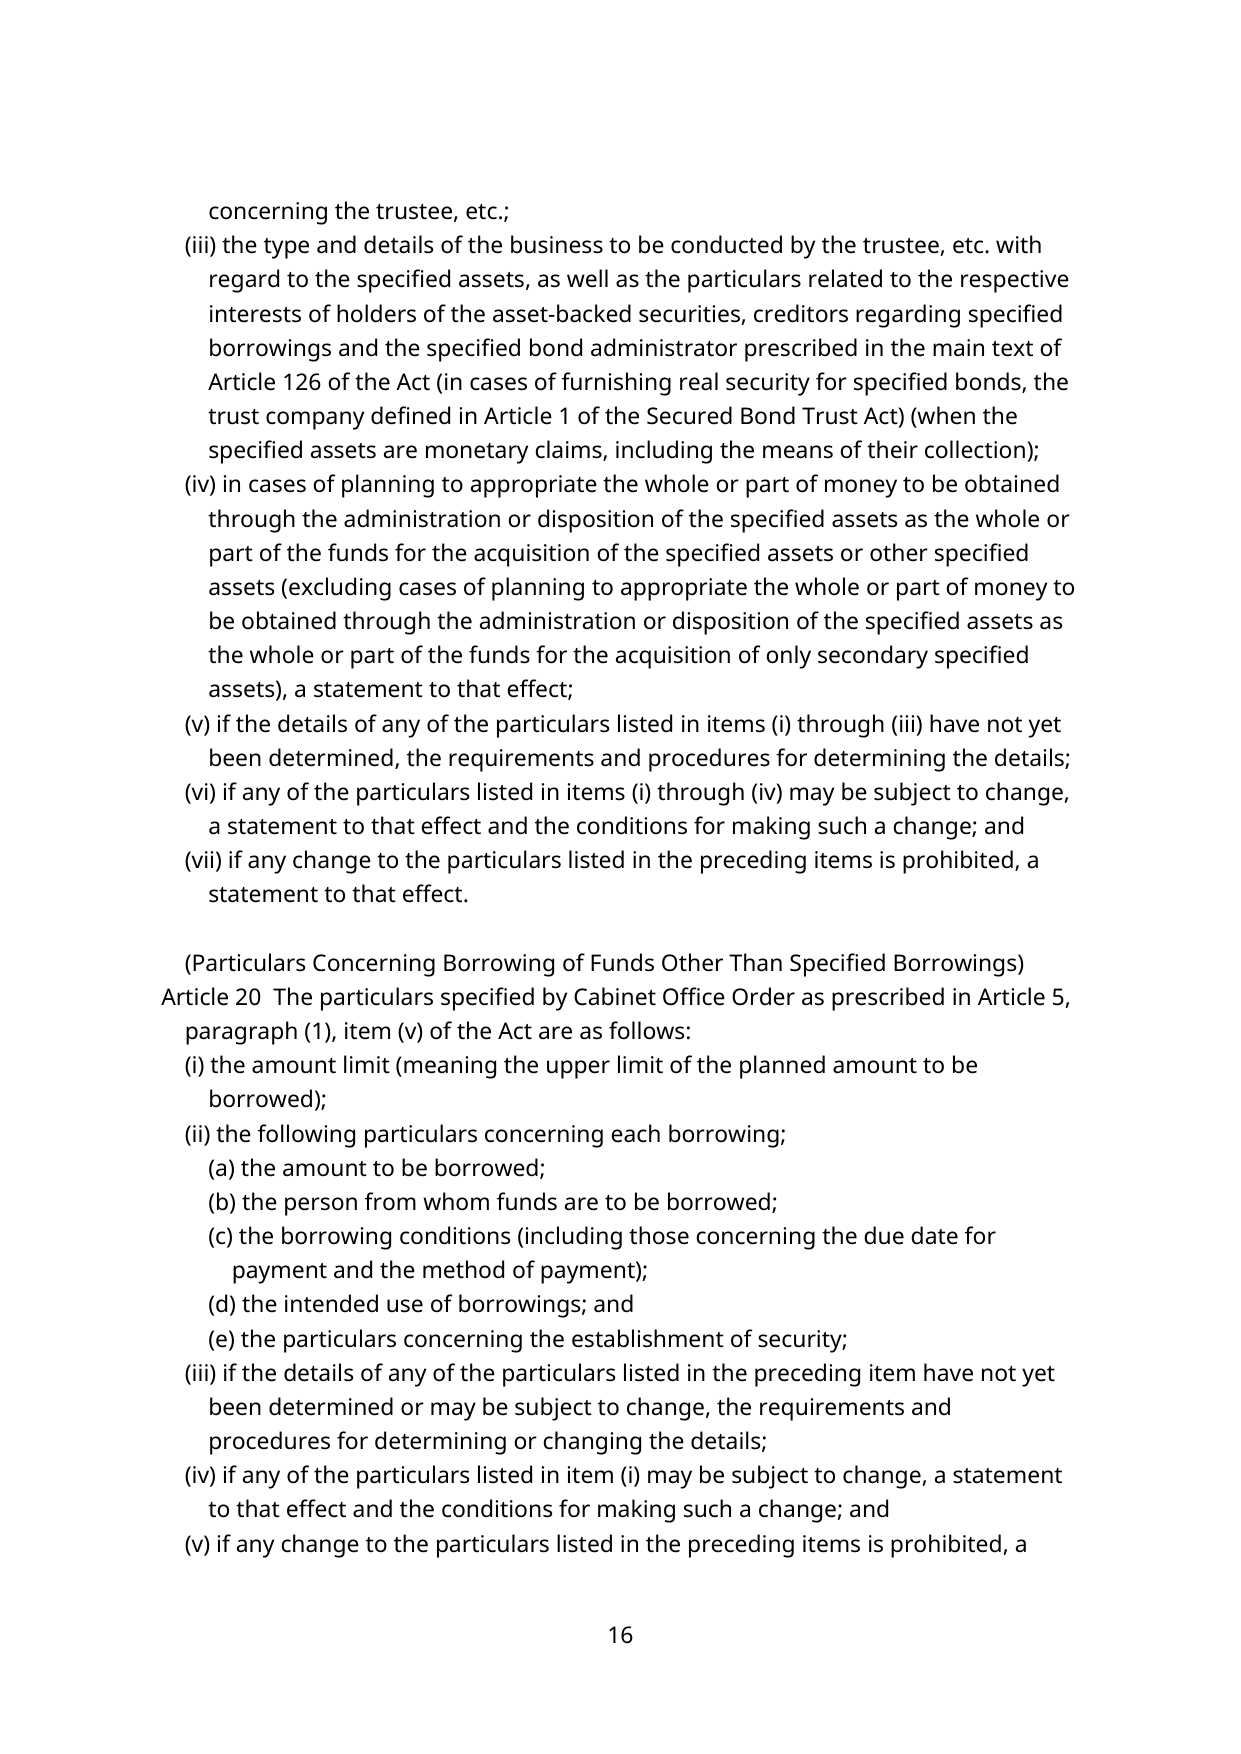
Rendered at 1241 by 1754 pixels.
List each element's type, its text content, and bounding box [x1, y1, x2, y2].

text (i) the amount limit (meaning the upper limit of the planned amount to be borrowed); [184, 1048, 1079, 1116]
text (ii) the following particulars concerning each borrowing; [184, 1116, 1079, 1150]
text (iv) if any of the particulars listed in item (i) may be subject to change, a statement to that effect and the conditions for making such a change; and [184, 1458, 1079, 1526]
text (d) the intended use of borrowings; and [207, 1287, 1079, 1321]
text (Particulars Concerning Borrowing of Funds Other Than Specified Borrowings) [184, 945, 1079, 979]
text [184, 1526, 1079, 1560]
text (a) the amount to be borrowed; [207, 1150, 1079, 1184]
text (c) the borrowing conditions (including those concerning the due date for payment and the method of payment); [207, 1219, 1079, 1287]
text (iii) if the details of any of the particulars listed in the preceding item have not yet been determined or may be subject to change, the requirements and procedures for determining or changing the details; [184, 1355, 1079, 1458]
text Article 20 The particulars specified by Cabinet Office Order as prescribed in Article 5, paragraph (1), item (v) of the Act are as follows: [161, 979, 1079, 1048]
text (vii) if any change to the particulars listed in the preceding items is prohibited, a statement to that effect. [184, 843, 1079, 911]
text (v) if the details of any of the particulars listed in items (i) through (iii) have not yet been determined, the requirements and procedures for determining the details; [184, 706, 1079, 774]
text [184, 194, 1079, 228]
text (b) the person from whom funds are to be borrowed; [207, 1184, 1079, 1219]
text (iv) in cases of planning to appropriate the whole or part of money to be obtained through the administration or disposition of the specified assets as the whole or part of the funds for the acquisition of the specified assets or other specified assets (excluding cases of planning to appropriate the whole or part of money to be obtained through the administration or disposition of the specified assets as the whole or part of the funds for the acquisition of only secondary specified assets), a statement to that effect; [184, 467, 1079, 706]
text (e) the particulars concerning the establishment of security; [207, 1321, 1079, 1355]
text (vi) if any of the particulars listed in items (i) through (iv) may be subject to change, a statement to that effect and the conditions for making such a change; and [184, 774, 1079, 843]
text (iii) the type and details of the business to be conducted by the trustee, etc. with regard to the specified assets, as well as the particulars related to the respective interests of holders of the asset-backed securities, creditors regarding specified borrowings and the specified bond administrator prescribed in the main text of Article 126 of the Act (in cases of furnishing real security for specified bonds, the trust company defined in Article 1 of the Secured Bond Trust Act) (when the specified assets are monetary claims, including the means of their collection); [184, 228, 1079, 467]
